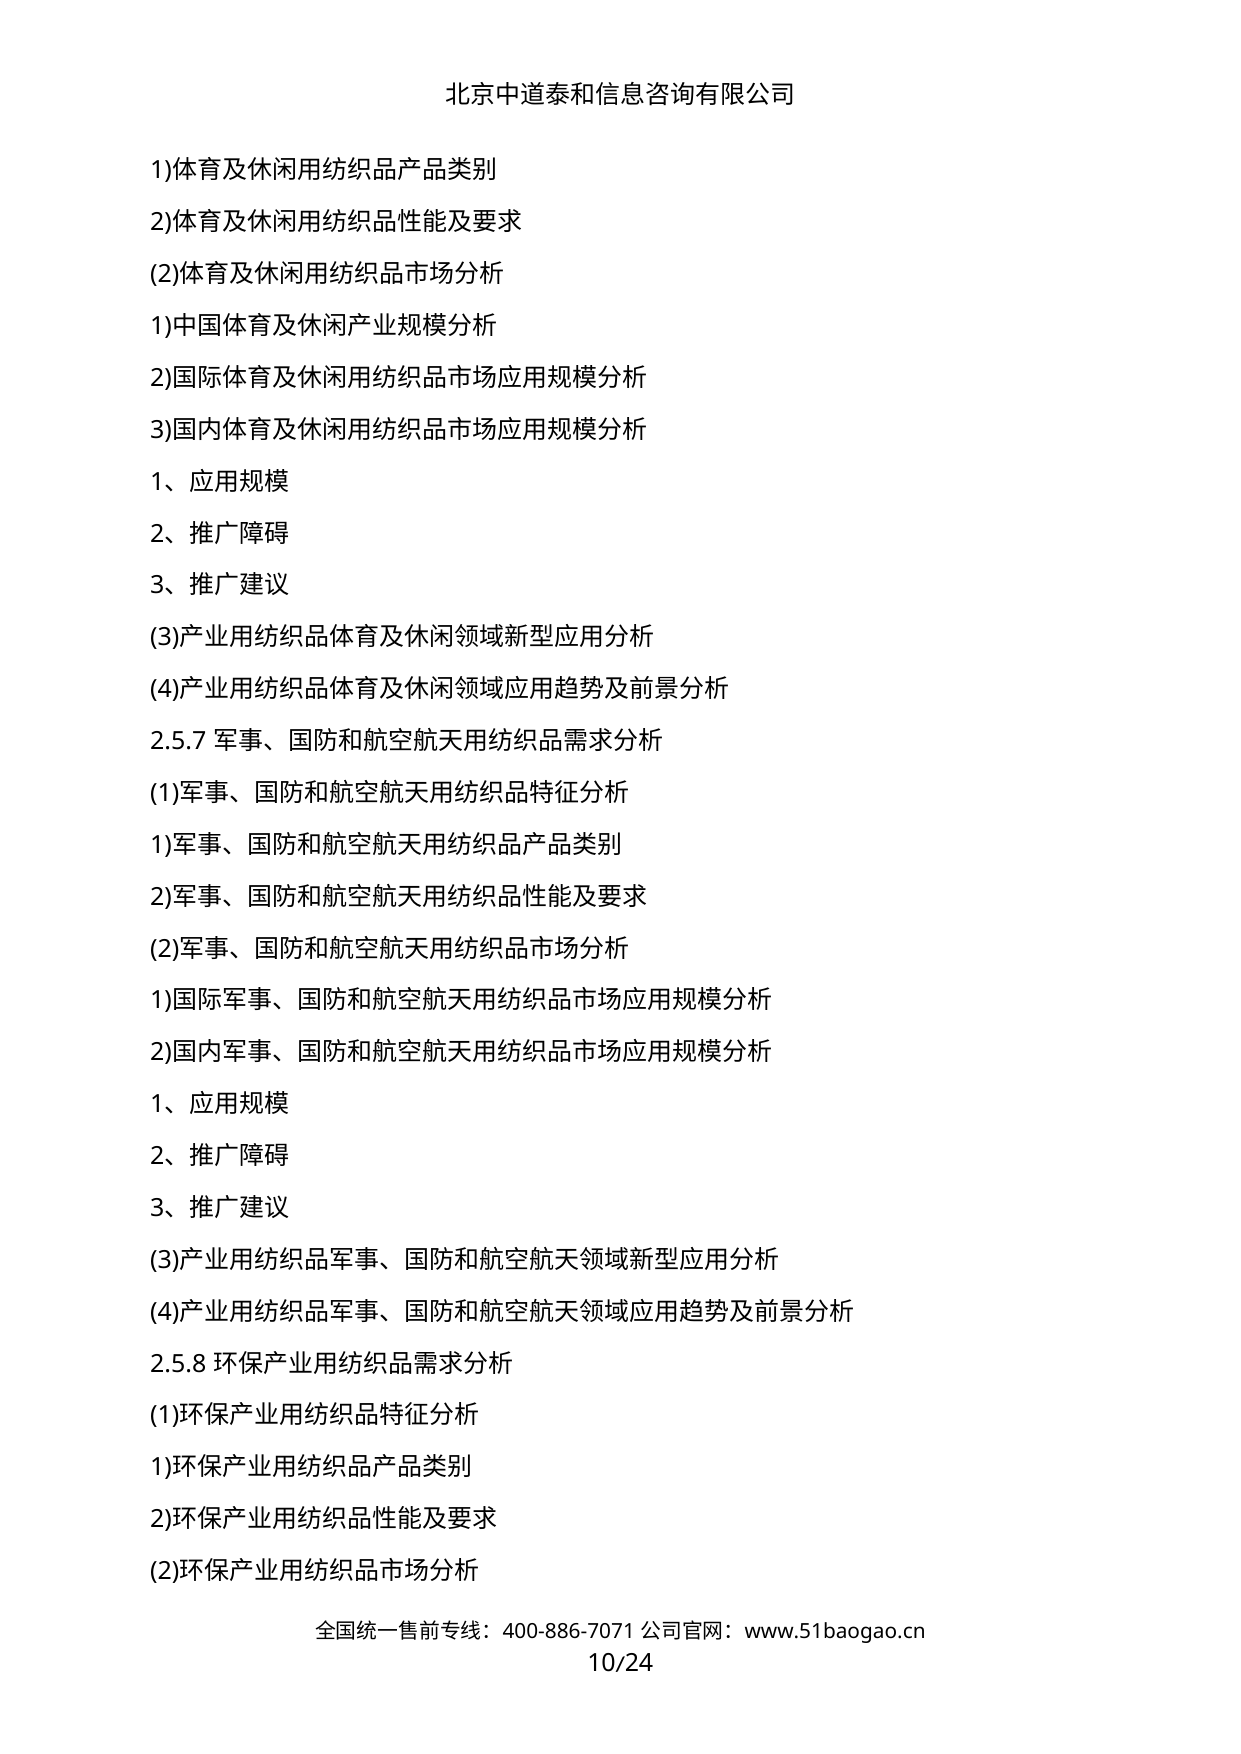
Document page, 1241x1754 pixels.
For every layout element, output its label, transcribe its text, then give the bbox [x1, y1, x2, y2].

text 3、推广建议 [150, 1187, 1090, 1224]
text 2)国内军事、国防和航空航天用纺织品市场应用规模分析 [150, 1032, 1090, 1068]
text (2)环保产业用纺织品市场分析 [150, 1551, 1090, 1587]
text 2)体育及休闲用纺织品性能及要求 [150, 202, 1090, 238]
text (3)产业用纺织品体育及休闲领域新型应用分析 [150, 617, 1090, 653]
text 1、应用规模 [150, 461, 1090, 497]
text 1)国际军事、国防和航空航天用纺织品市场应用规模分析 [150, 980, 1090, 1016]
text 2.5.8 环保产业用纺织品需求分析 [150, 1343, 1090, 1379]
text 2)环保产业用纺织品性能及要求 [150, 1499, 1090, 1535]
text 2、推广障碍 [150, 1136, 1090, 1172]
text (1)军事、国防和航空航天用纺织品特征分析 [150, 772, 1090, 809]
text 3)国内体育及休闲用纺织品市场应用规模分析 [150, 409, 1090, 446]
text 1)环保产业用纺织品产品类别 [150, 1447, 1090, 1483]
text (1)环保产业用纺织品特征分析 [150, 1395, 1090, 1431]
text (2)体育及休闲用纺织品市场分析 [150, 254, 1090, 290]
text (4)产业用纺织品体育及休闲领域应用趋势及前景分析 [150, 669, 1090, 705]
text 2)国际体育及休闲用纺织品市场应用规模分析 [150, 357, 1090, 394]
text 2.5.7 军事、国防和航空航天用纺织品需求分析 [150, 721, 1090, 757]
text 1)体育及休闲用纺织品产品类别 [150, 150, 1090, 186]
text (2)军事、国防和航空航天用纺织品市场分析 [150, 928, 1090, 964]
text 1)中国体育及休闲产业规模分析 [150, 306, 1090, 342]
text 1)军事、国防和航空航天用纺织品产品类别 [150, 824, 1090, 861]
text 2)军事、国防和航空航天用纺织品性能及要求 [150, 876, 1090, 912]
text 2、推广障碍 [150, 513, 1090, 549]
text (4)产业用纺织品军事、国防和航空航天领域应用趋势及前景分析 [150, 1291, 1090, 1327]
text 1、应用规模 [150, 1084, 1090, 1120]
text 3、推广建议 [150, 565, 1090, 601]
text (3)产业用纺织品军事、国防和航空航天领域新型应用分析 [150, 1239, 1090, 1276]
